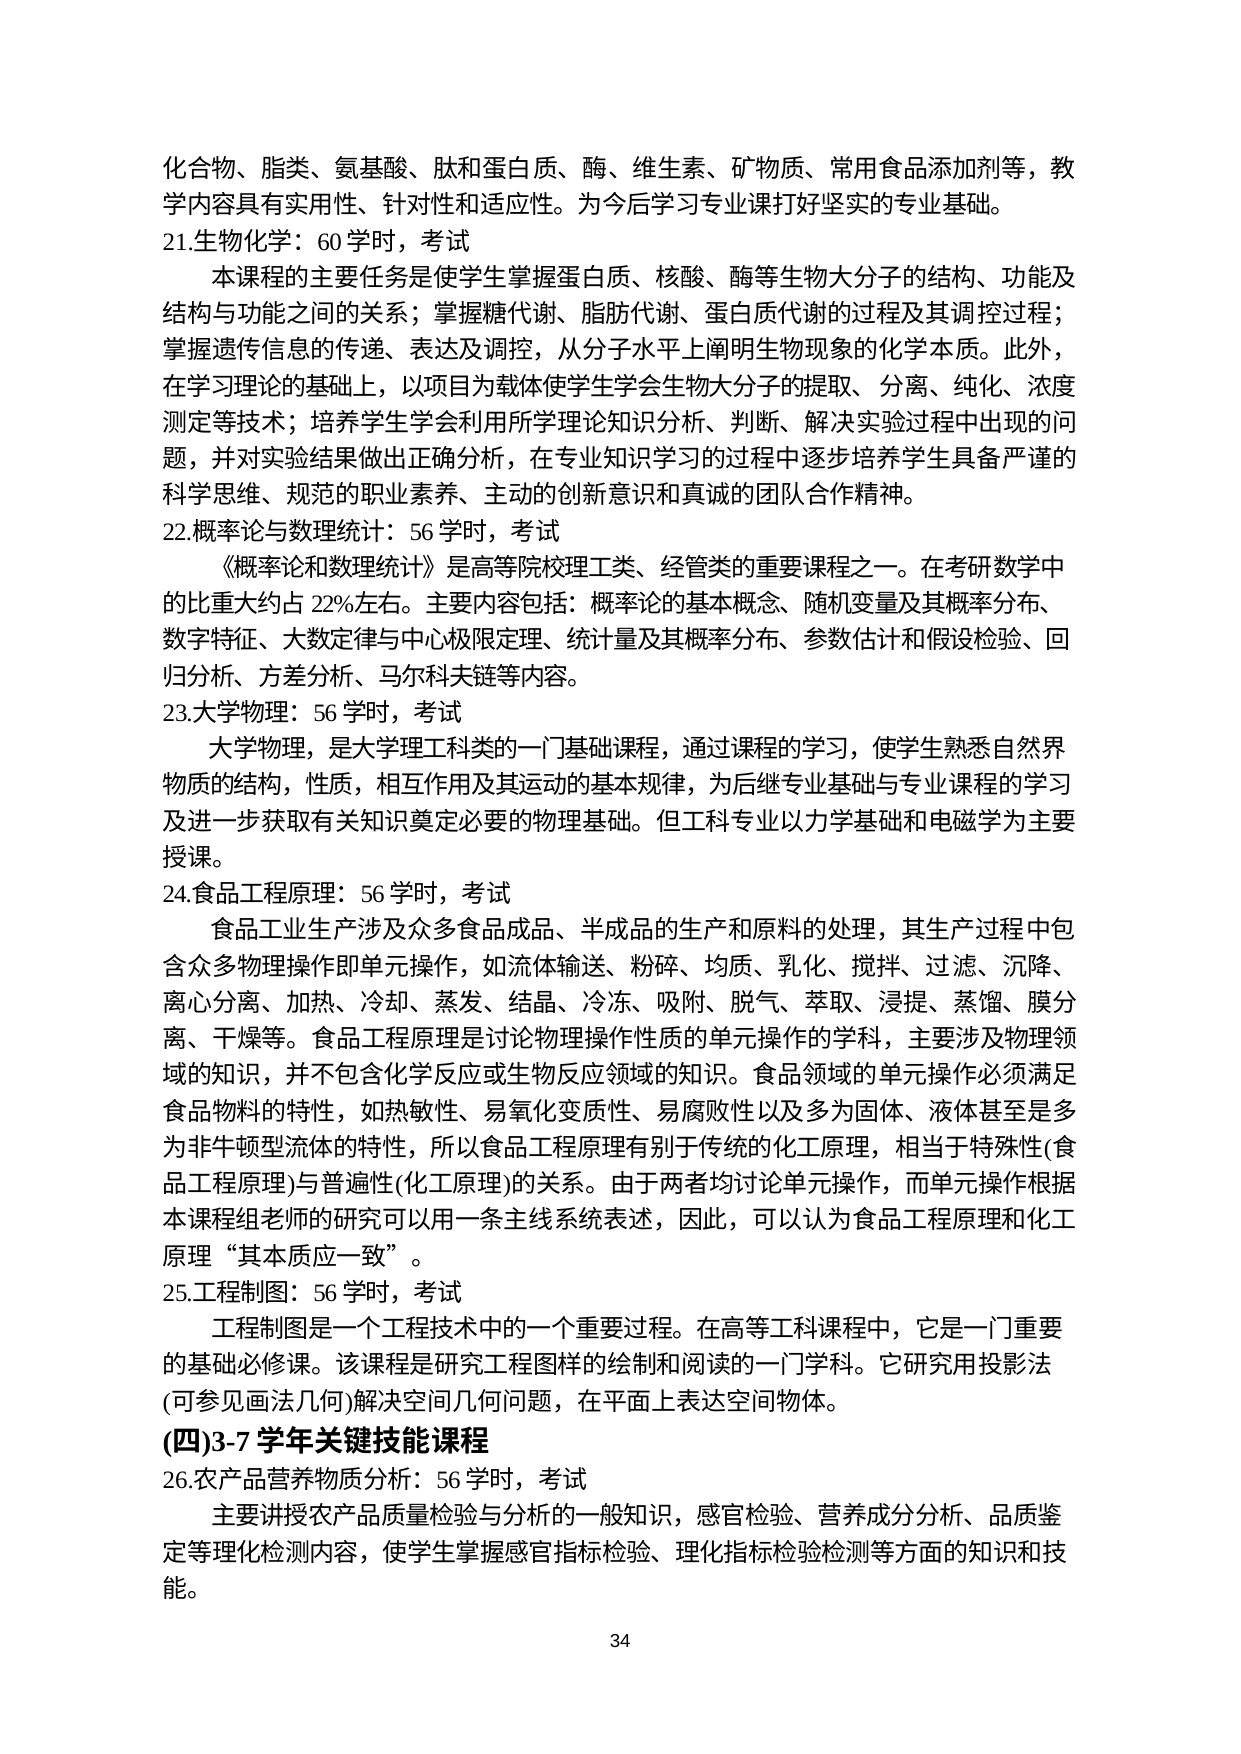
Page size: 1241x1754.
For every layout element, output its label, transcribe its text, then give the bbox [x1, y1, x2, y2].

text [162, 148, 1077, 221]
text 食品工业生产涉及众多食品成品、半成品的生产和原料的处理，其生产过程中包含众多物理操作即单元操作，如流体输送、粉碎、均质、乳化、搅拌、过滤、沉降、离心分离、加热、冷却、蒸发、结晶、冷冻、吸附、脱气、萃取、浸提、蒸馏、膜分离、干燥等。食品工程原理是讨论物理操作性质的单元操作的学科，主要涉及物理领域的知识，并不包含化学反应或生物反应领域的知识。食品领域的单元操作必须满足食品物料的特性，如热敏性、易氧化变质性、易腐败性以及多为固体、液体甚至是多为非牛顿型流体的特性，所以食品工程原理有别于传统的化工原理，相当于特殊性(食品工程原理)与普遍性(化工原理)的关系。由于两者均讨论单元操作，而单元操作根据本课程组老师的研究可以用一条主线系统表述，因此，可以认为食品工程原理和化工原理“其本质应一致”。 [162, 910, 1077, 1272]
text 26.农产品营养物质分析：56学时，考试 [162, 1459, 1077, 1496]
text 主要讲授农产品质量检验与分析的一般知识，感官检验、营养成分分析、品质鉴定等理化检测内容，使学生掌握感官指标检验、理化指标检验检测等方面的知识和技能。 [162, 1496, 1077, 1604]
text 24.食品工程原理：56学时，考试 [162, 873, 1077, 910]
text 大学物理，是大学理工科类的一门基础课程，通过课程的学习，使学生熟悉自然界物质的结构，性质，相互作用及其运动的基本规律，为后继专业基础与专业课程的学习及进一步获取有关知识奠定必要的物理基础。但工科专业以力学基础和电磁学为主要授课。 [162, 728, 1077, 873]
text 《概率论和数理统计》是高等院校理工类、经管类的重要课程之一。在考研数学中的比重大约占22%左右。主要内容包括：概率论的基本概念、随机变量及其概率分布、数字特征、大数定律与中心极限定理、统计量及其概率分布、参数估计和假设检验、回归分析、方差分析、马尔科夫链等内容。 [162, 547, 1078, 692]
text 工程制图是一个工程技术中的一个重要过程。在高等工科课程中，它是一门重要的基础必修课。该课程是研究工程图样的绘制和阅读的一门学科。它研究用投影法(可参见画法几何)解决空间几何问题，在平面上表达空间物体。 [162, 1308, 1077, 1417]
subtitle (四)3-7学年关键技能课程 [162, 1417, 1077, 1459]
text 25.工程制图：56学时，考试 [162, 1272, 1077, 1308]
text 21.生物化学：60学时，考试 [162, 221, 1077, 257]
text 22.概率论与数理统计：56学时，考试 [162, 511, 1077, 547]
text 本课程的主要任务是使学生掌握蛋白质、核酸、酶等生物大分子的结构、功能及结构与功能之间的关系；掌握糖代谢、脂肪代谢、蛋白质代谢的过程及其调控过程；掌握遗传信息的传递、表达及调控，从分子水平上阐明生物现象的化学本质。此外，在学习理论的基础上，以项目为载体使学生学会生物大分子的提取、分离、纯化、浓度测定等技术；培养学生学会利用所学理论知识分析、判断、解决实验过程中出现的问题，并对实验结果做出正确分析，在专业知识学习的过程中逐步培养学生具备严谨的科学思维、规范的职业素养、主动的创新意识和真诚的团队合作精神。 [162, 257, 1077, 511]
text 23.大学物理：56学时，考试 [162, 692, 1077, 728]
